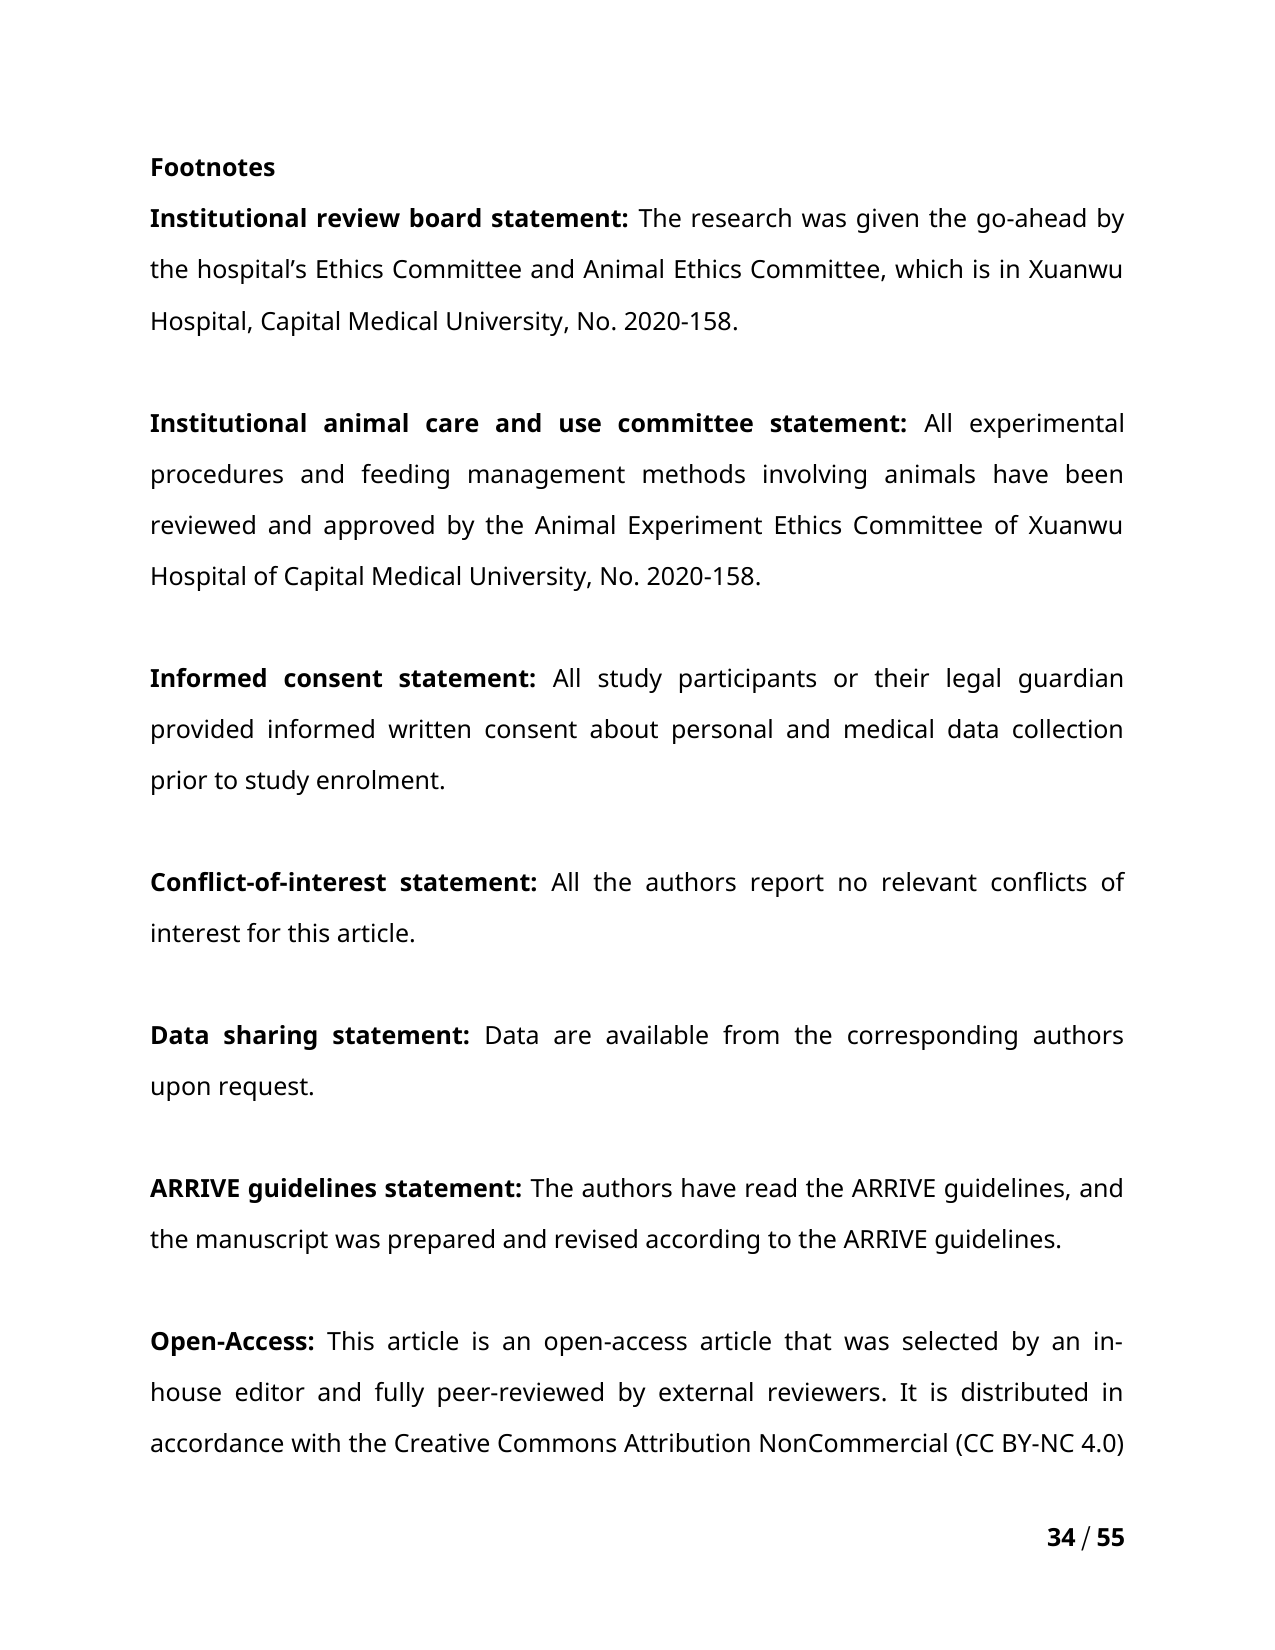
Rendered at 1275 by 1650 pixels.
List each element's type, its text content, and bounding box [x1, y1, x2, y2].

text ARRIVE guidelines statement: The authors have read the ARRIVE guidelines, and the manuscript was prepared and revised according to the ARRIVE guidelines. [150, 1171, 1125, 1256]
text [150, 1324, 1125, 1460]
text Data sharing statement: Data are available from the corresponding authors upon request. [150, 1018, 1125, 1103]
text Institutional review board statement: The research was given the go-ahead by the hospital’s Ethics Committee and Animal Ethics Committee, which is in Xuanwu Hospital, Capital Medical University, No. 2020-158. [150, 201, 1125, 337]
text Footnotes [150, 150, 1125, 184]
text Conflict-of-interest statement: All the authors report no relevant conflicts of interest for this article. [150, 864, 1125, 950]
text Informed consent statement: All study participants or their legal guardian provided informed written consent about personal and medical data collection prior to study enrolment. [150, 660, 1125, 797]
text Institutional animal care and use committee statement: All experimental procedures and feeding management methods involving animals have been reviewed and approved by the Animal Experiment Ethics Committee of Xuanwu Hospital of Capital Medical University, No. 2020-158. [150, 405, 1125, 592]
